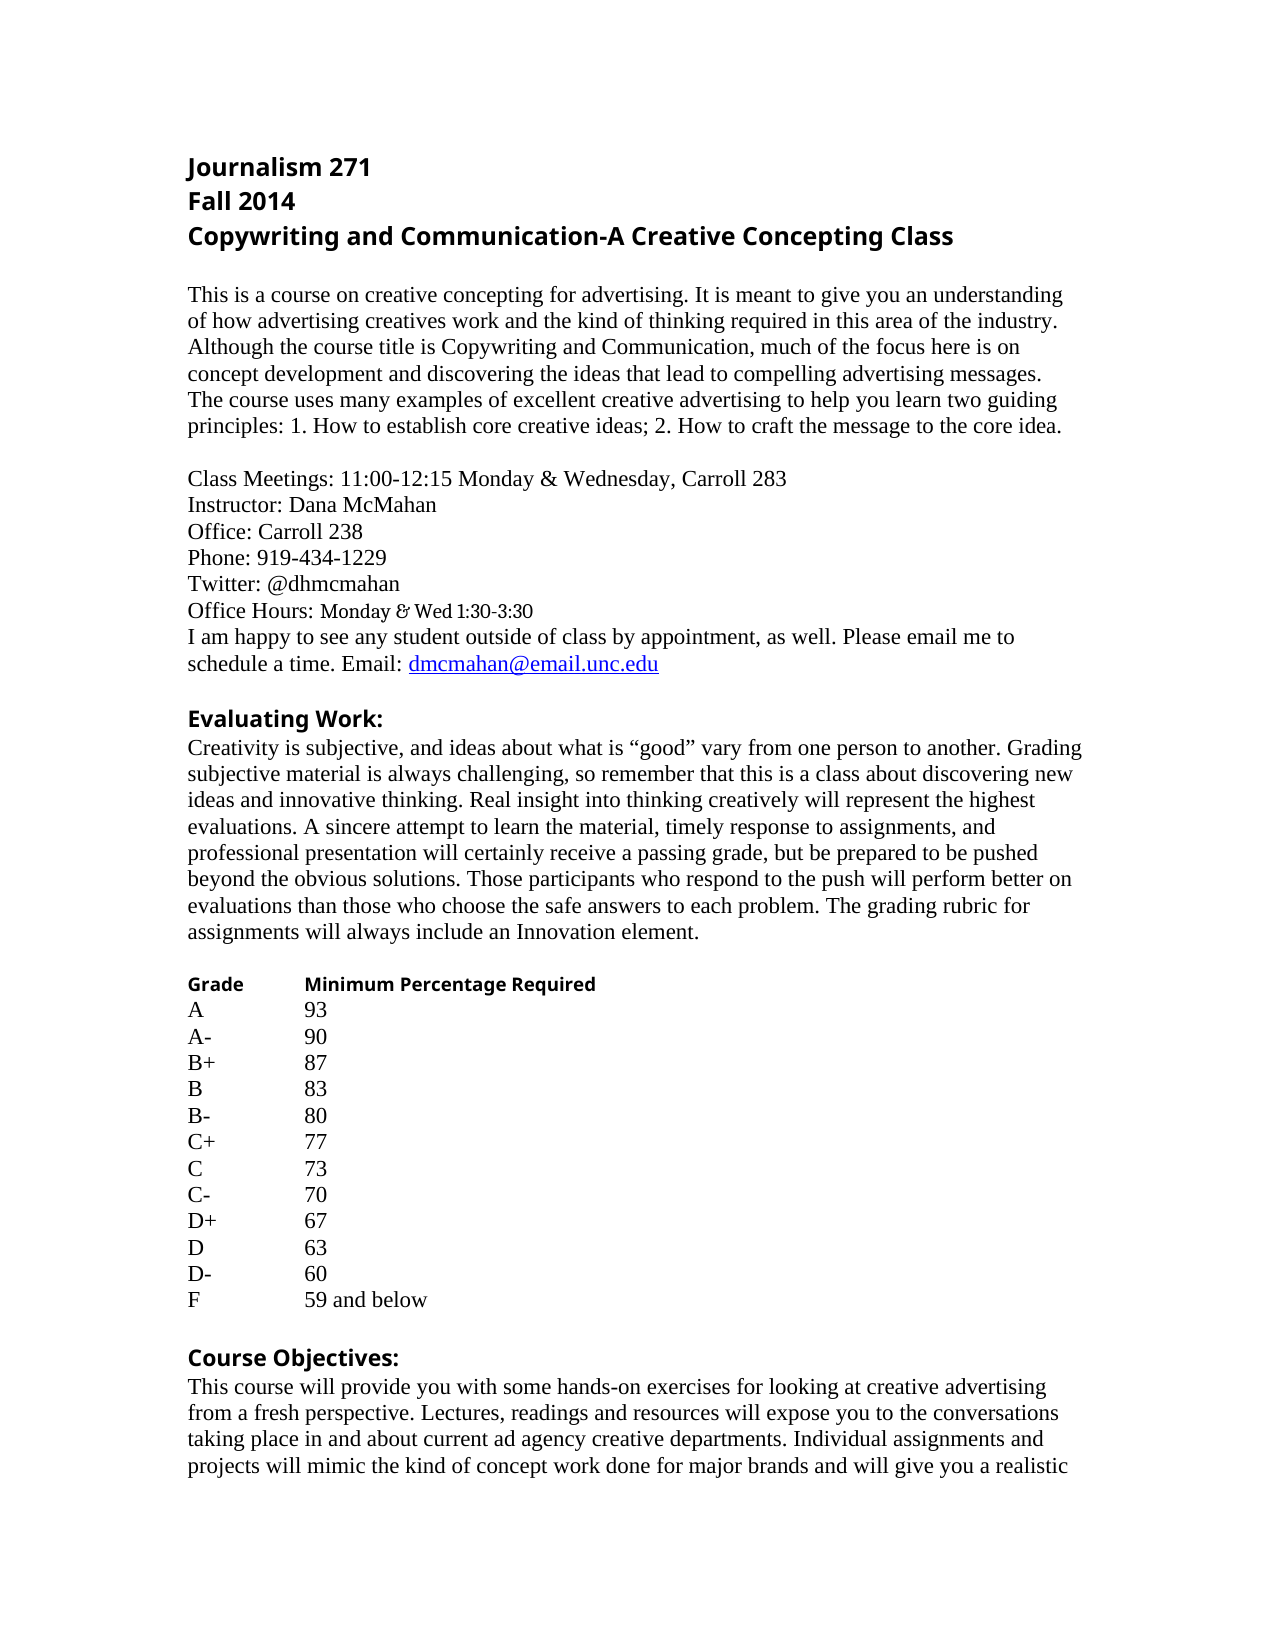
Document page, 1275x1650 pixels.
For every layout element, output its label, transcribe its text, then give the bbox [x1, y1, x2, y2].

text Course Objectives: [187, 1341, 1087, 1373]
text A 93 A- 90 B+ 87 B 83 B- 80 C+ 77 C 73 C- 70 D+ 67 D 63 [187, 996, 1087, 1260]
text Class Meetings: 11:00-12:15 Monday & Wednesday, Carroll 283 [187, 465, 1087, 491]
text Office Hours: Monday & Wed 1:30-3:30 [187, 597, 1087, 623]
text I am happy to see any student outside of class by appointment, as well. Please email me to schedule a time. Email: dmcmahan@email.unc.edu [187, 623, 1087, 676]
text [187, 1373, 1087, 1478]
text Fall 2014 [187, 184, 1087, 218]
text Evaluating Work: Creativity is subjective, and ideas about what is “good” vary from one person to another. Grading subjective material is always challenging, so remember that this is a class about discovering new ideas and innovative thinking. Real insight into thinking creatively will represent the highest evaluations. A sincere attempt to learn the material, timely response to assignments, and professional presentation will certainly receive a passing grade, but be prepared to be pushed beyond the obvious solutions. Those participants who respond to the push will perform better on evaluations than those who choose the safe answers to each problem. The grading rubric for assignments will always include an Innovation element. [187, 702, 1087, 944]
text Journalism 271 [187, 150, 1087, 184]
text This is a course on creative concepting for advertising. It is meant to give you an understanding of how advertising creatives work and the kind of thinking required in this area of the industry. Although the course title is Copywriting and Communication, much of the focus here is on concept development and discovering the ideas that lead to compelling advertising messages. The course uses many examples of excellent creative advertising to help you learn two guiding principles: 1. How to establish core creative ideas; 2. How to craft the message to the core idea. [187, 281, 1087, 439]
text Copywriting and Communication-A Creative Concepting Class [187, 218, 1087, 252]
text Instructor: Dana McMahan Office: Carroll 238 [187, 491, 1087, 544]
text F 59 and below [187, 1286, 1087, 1341]
text Phone: 919-434-1229 Twitter: @dhmcmahan [187, 544, 1087, 597]
text D- 60 [187, 1260, 1087, 1286]
text Grade Minimum Percentage Required [187, 971, 1087, 996]
